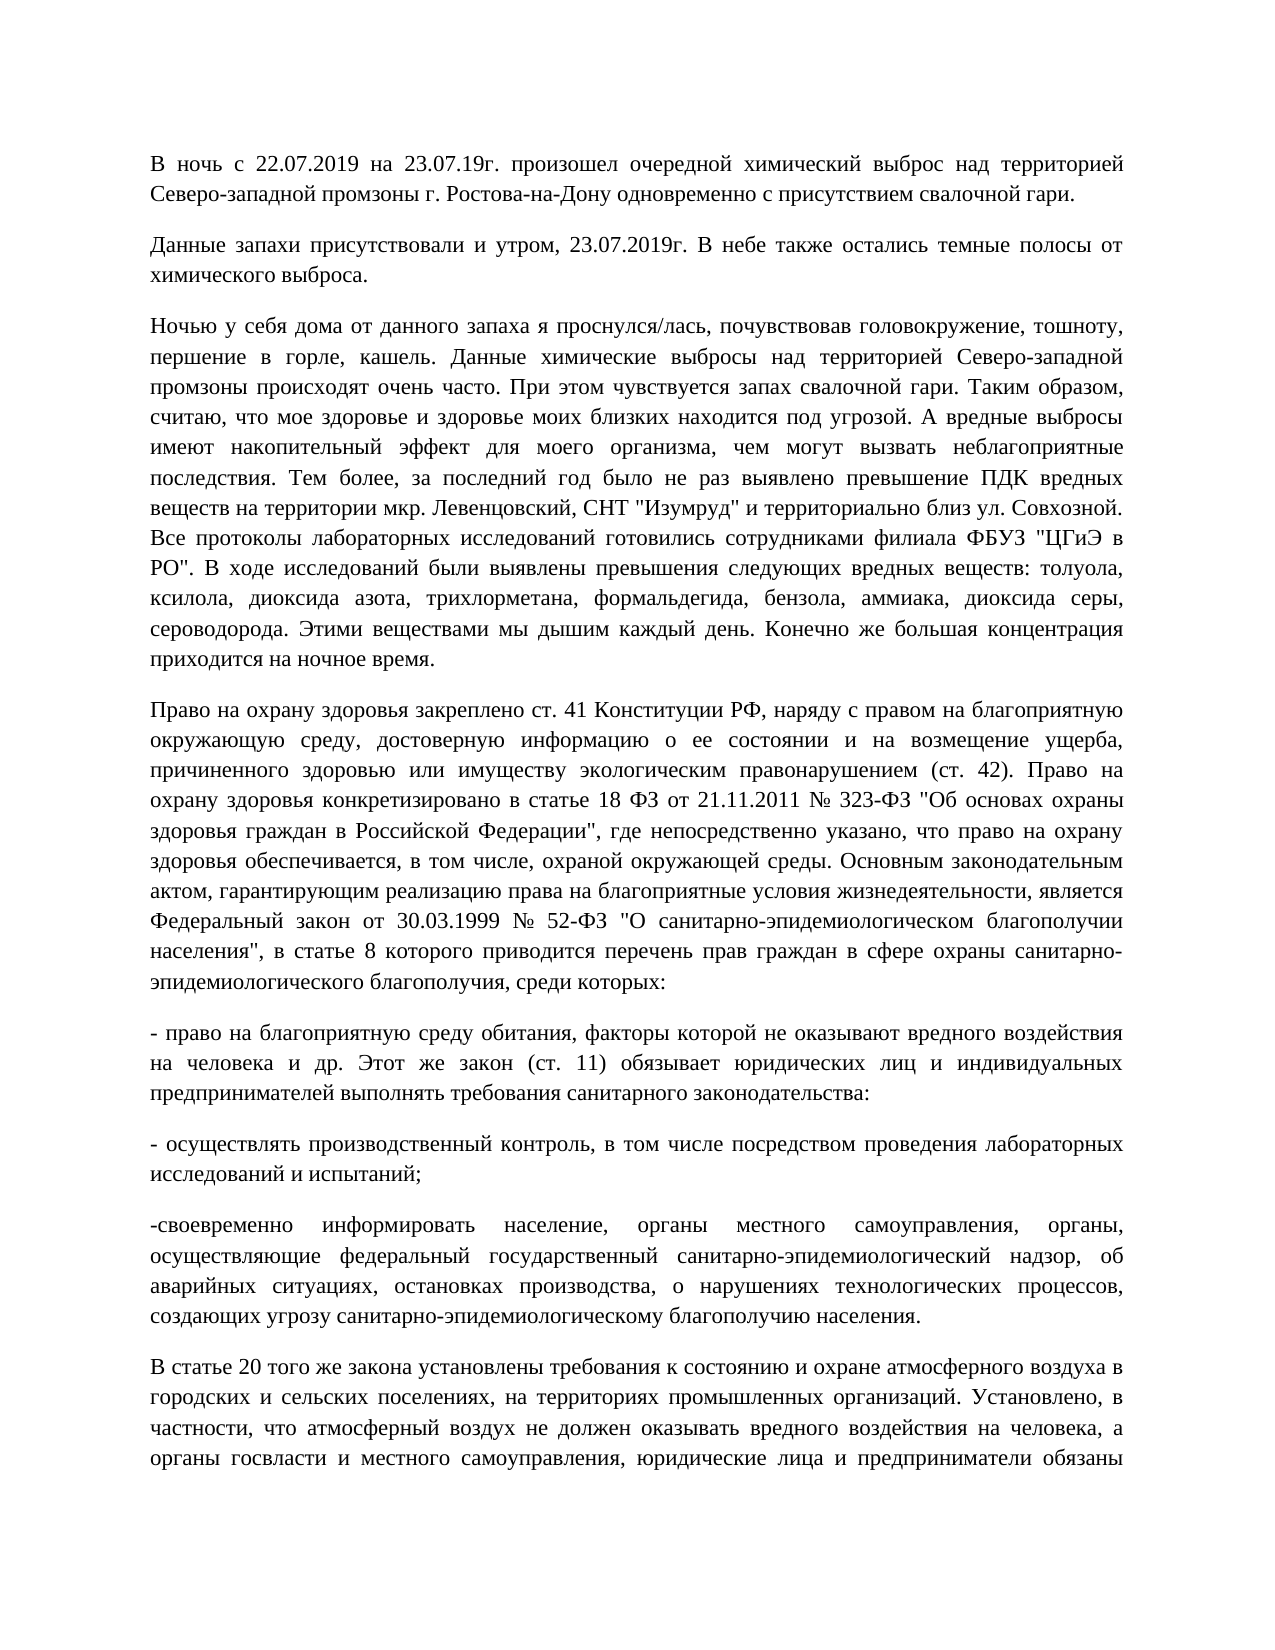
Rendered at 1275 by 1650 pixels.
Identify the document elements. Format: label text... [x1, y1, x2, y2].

text Право на охрану здоровья закреплено ст. 41 Конституции РФ, наряду с правом на благоприятную окружающую среду, достоверную информацию о ее состоянии и на возмещение ущерба, причиненного здоровью или имуществу экологическим правонарушением (ст. 42). Право на охрану здоровья конкретизировано в статье 18 ФЗ от 21.11.2011 № 323-ФЗ "Об основах охраны здоровья граждан в Российской Федерации", где непосредственно указано, что право на охрану здоровья обеспечивается, в том числе, охраной окружающей среды. Основным законодательным актом, гарантирующим реализацию права на благоприятные условия жизнедеятельности, является Федеральный закон от 30.03.1999 № 52-ФЗ "О санитарно-эпидемиологическом благополучии населения", в статье 8 которого приводится перечень прав граждан в сфере охраны санитарно-эпидемиологического благополучия, среди которых: [150, 696, 1125, 994]
text - осуществлять производственный контроль, в том числе посредством проведения лабораторных исследований и испытаний; [150, 1130, 1125, 1187]
text В ночь с 22.07.2019 на 23.07.19г. произошел очередной химический выброс над территорией Северо-западной промзоны г. Ростова-на-Дону одновременно с присутствием свалочной гари. [150, 150, 1125, 207]
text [150, 1353, 1125, 1470]
text -своевременно информировать население, органы местного самоуправления, органы, осуществляющие федеральный государственный санитарно-эпидемиологический надзор, об аварийных ситуациях, остановках производства, о нарушениях технологических процессов, создающих угрозу санитарно-эпидемиологическому благополучию населения. [150, 1211, 1125, 1328]
text - право на благоприятную среду обитания, факторы которой не оказывают вредного воздействия на человека и др. Этот же закон (ст. 11) обязывает юридических лиц и индивидуальных предпринимателей выполнять требования санитарного законодательства: [150, 1019, 1125, 1106]
text Данные запахи присутствовали и утром, 23.07.2019г. В небе также остались темные полосы от химического выброса. [150, 231, 1125, 288]
text Ночью у себя дома от данного запаха я проснулся/лась, почувствовав головокружение, тошноту, першение в горле, кашель. Данные химические выбросы над территорией Северо-западной промзоны происходят очень часто. При этом чувствуется запах свалочной гари. Таким образом, считаю, что мое здоровье и здоровье моих близких находится под угрозой. А вредные выбросы имеют накопительный эффект для моего организма, чем могут вызвать неблагоприятные последствия. Тем более, за последний год было не раз выявлено превышение ПДК вредных веществ на территории мкр. Левенцовский, СНТ "Изумруд" и территориально близ ул. Совхозной. Все протоколы лабораторных исследований готовились сотрудниками филиала ФБУЗ "ЦГиЭ в РО". В ходе исследований были выявлены превышения следующих вредных веществ: толуола, ксилола, диоксида азота, трихлорметана, формальдегида, бензола, аммиака, диоксида серы, сероводорода. Этими веществами мы дышим каждый день. Конечно же большая концентрация приходится на ночное время. [150, 312, 1125, 671]
